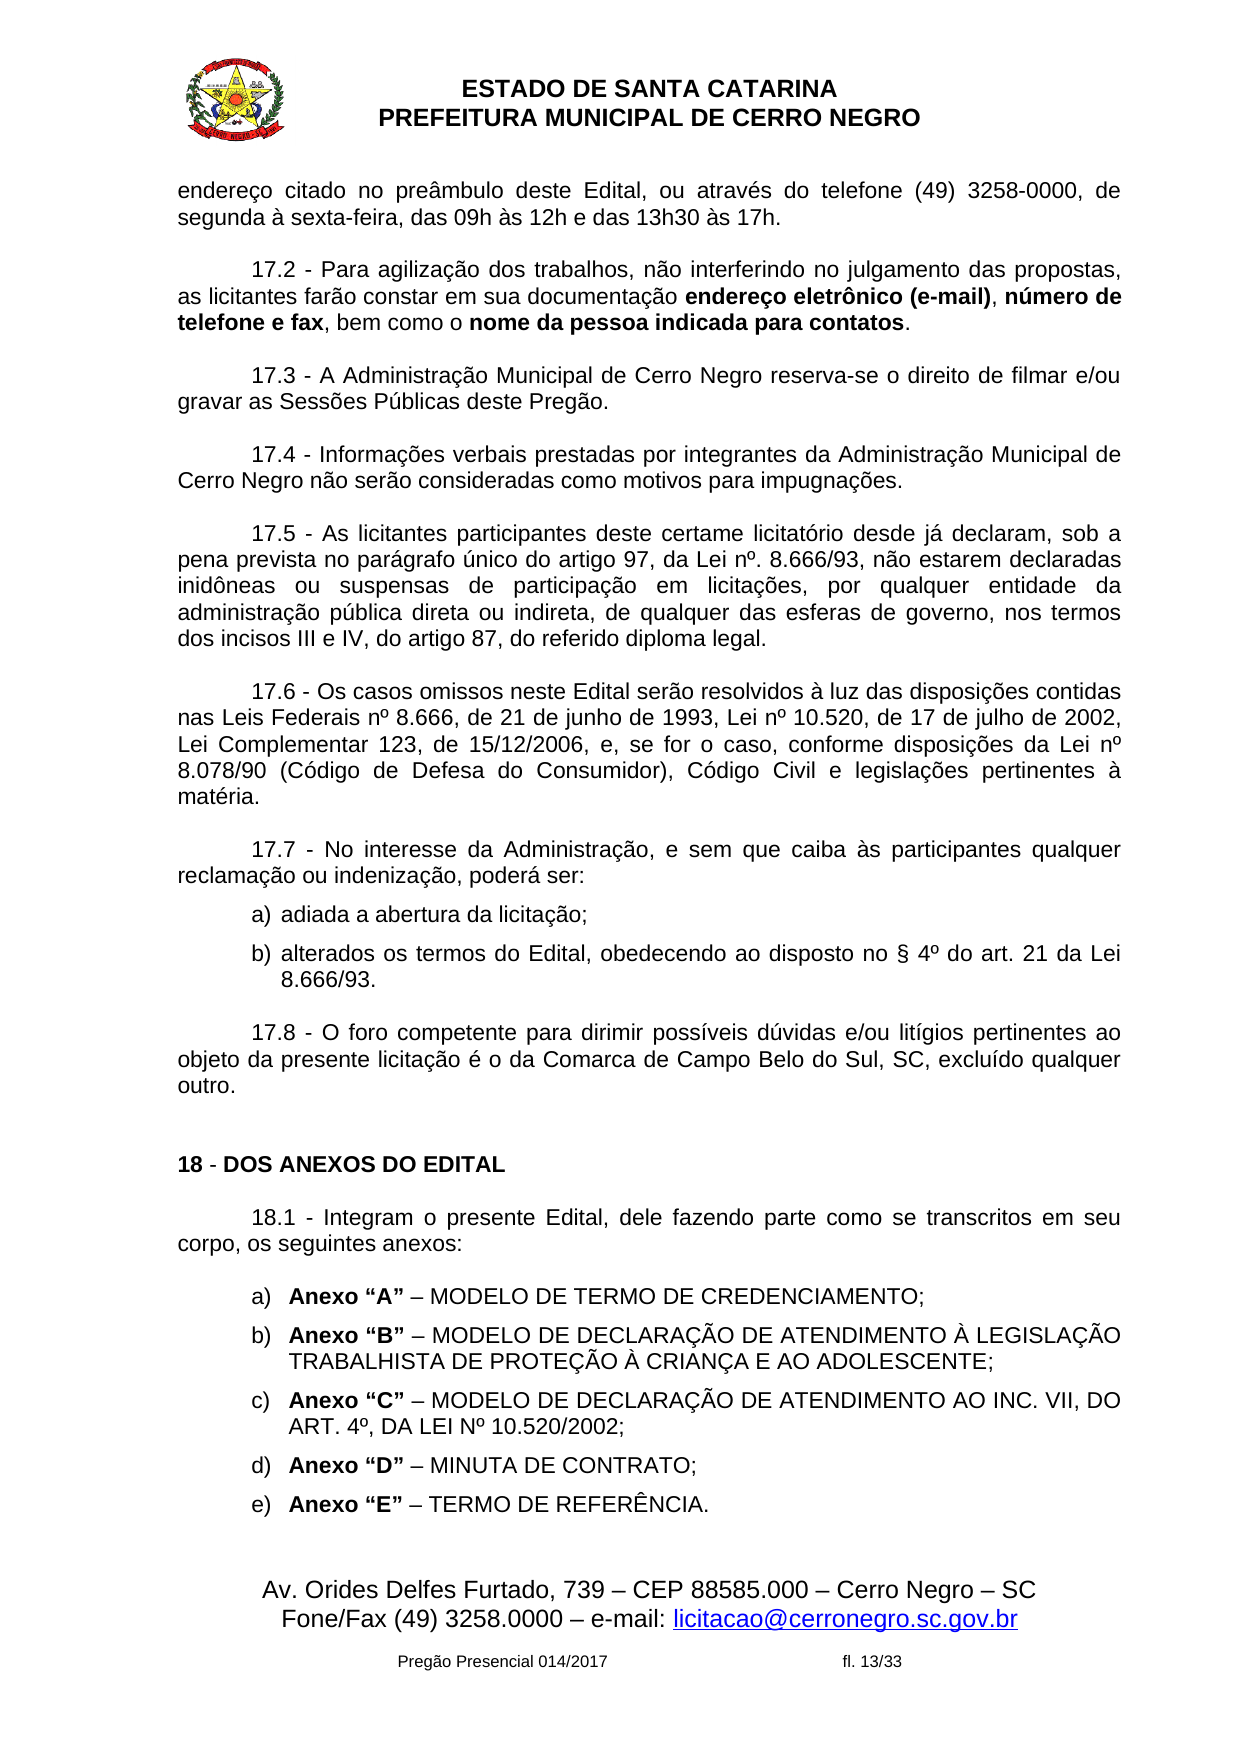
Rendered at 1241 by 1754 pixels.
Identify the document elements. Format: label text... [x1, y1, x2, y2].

list Anexo “C” – MODELO DE DECLARAÇÃO DE ATENDIMENTO AO INC. VII, DO ART. 4º, DA LEI Nº 10.520/2002; [251, 1387, 1122, 1439]
text 17.8 - O foro competente para dirimir possíveis dúvidas e/ou litígios pertinentes ao objeto da presente licitação é o da Comarca de Campo Belo do Sul, SC, excluído qualquer outro. [177, 1019, 1122, 1098]
text b) alterados os termos do Edital, obedecendo ao disposto no § 4º do art. 21 da Lei 8.666/93. [251, 940, 1122, 993]
text 17.3 - A Administração Municipal de Cerro Negro reserva-se o direito de filmar e/ou gravar as Sessões Públicas deste Pregão. [177, 362, 1122, 414]
list Anexo “D” – MINUTA DE CONTRATO; [251, 1452, 1122, 1478]
text 18.1 - Integram o presente Edital, dele fazendo parte como se transcritos em seu corpo, os seguintes anexos: [177, 1204, 1122, 1256]
text 17.6 - Os casos omissos neste Edital serão resolvidos à luz das disposições contidas nas Leis Federais nº 8.666, de 21 de junho de 1993, Lei nº 10.520, de 17 de julho de 2002, Lei Complementar 123, de 15/12/2006, e, se for o caso, conforme disposições da Lei nº 8.078/90 (Código de Defesa do Consumidor), Código Civil e legislações pertinentes à matéria. [177, 678, 1122, 810]
text 17.5 - As licitantes participantes deste certame licitatório desde já declaram, sob a pena prevista no parágrafo único do artigo 97, da Lei nº. 8.666/93, não estarem declaradas inidôneas ou suspensas de participação em licitações, por qualquer entidade da administração pública direta ou indireta, de qualquer das esferas de governo, nos termos dos incisos III e IV, do artigo 87, do referido diploma legal. [177, 520, 1122, 652]
text a) adiada a abertura da licitação; [251, 901, 1122, 928]
text 18 - DOS ANEXOS DO EDITAL [177, 1151, 1122, 1177]
list Anexo “E” – TERMO DE REFERÊNCIA. [251, 1491, 1122, 1517]
text 17.7 - No interesse da Administração, e sem que caiba às participantes qualquer reclamação ou indenização, poderá ser: [177, 836, 1122, 889]
list Anexo “A” – MODELO DE TERMO DE CREDENCIAMENTO; [251, 1283, 1122, 1309]
picture [177, 55, 296, 146]
text 17.4 - Informações verbais prestadas por integrantes da Administração Municipal de Cerro Negro não serão consideradas como motivos para impugnações. [177, 441, 1122, 493]
text 17.2 - Para agilização dos trabalhos, não interferindo no julgamento das propostas, as licitantes farão constar em sua documentação endereço eletrônico (e-mail), número de telefone e fax, bem como o nome da pessoa indicada para contatos. [177, 256, 1122, 335]
list Anexo “B” – MODELO DE DECLARAÇÃO DE ATENDIMENTO À LEGISLAÇÃO TRABALHISTA DE PROTEÇÃO À CRIANÇA E AO ADOLESCENTE; [251, 1322, 1122, 1374]
